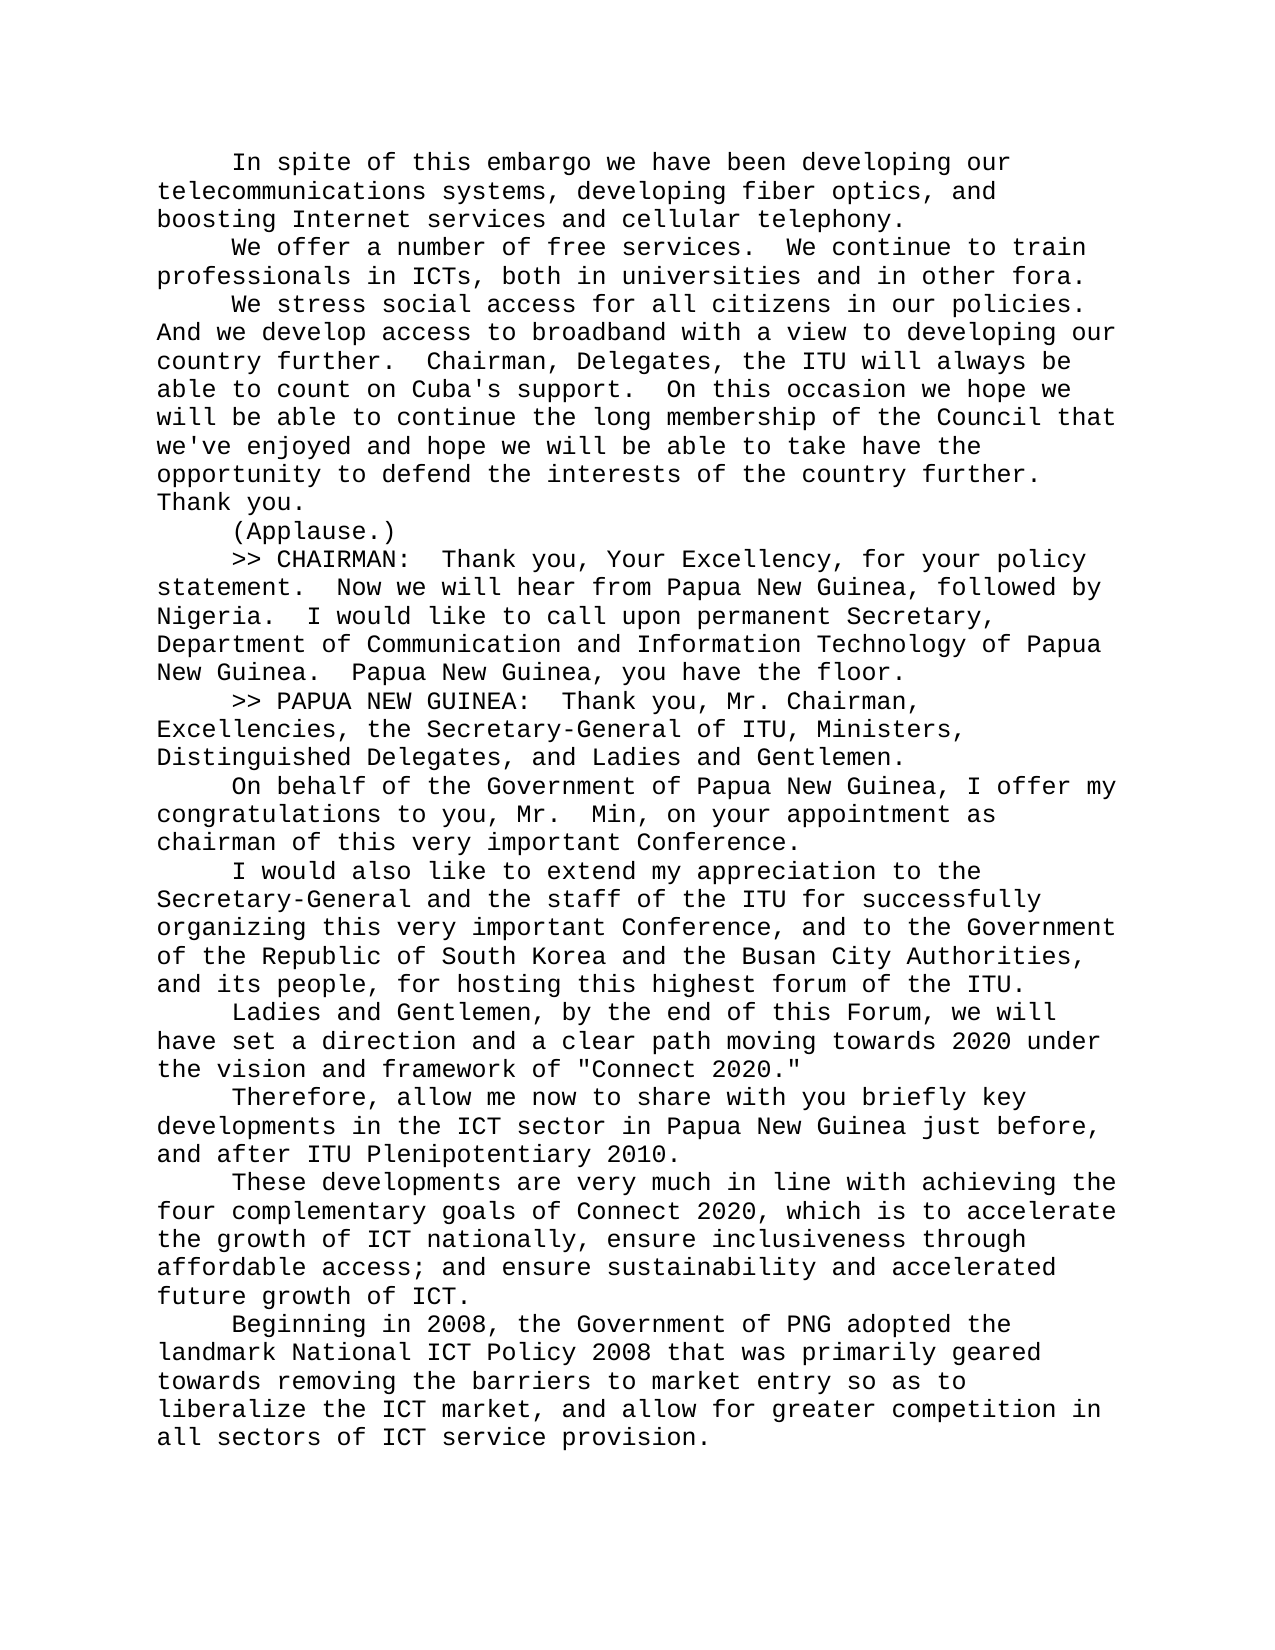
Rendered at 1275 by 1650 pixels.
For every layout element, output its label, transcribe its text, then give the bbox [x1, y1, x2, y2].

text We stress social access for all citizens in our policies. And we develop access to broadband with a view to developing our country further. Chairman, Delegates, the ITU will always be able to count on Cuba's support. On this occasion we hope we will be able to continue the long membership of the Council that we've enjoyed and hope we will be able to take have the opportunity to defend the interests of the country further. Thank you. [156, 292, 1118, 518]
text >> PAPUA NEW GUINEA: Thank you, Mr. Chairman, Excellencies, the Secretary-General of ITU, Ministers, Distinguished Delegates, and Ladies and Gentlemen. [156, 688, 1118, 773]
text I would also like to extend my appreciation to the Secretary-General and the staff of the ITU for successfully organizing this very important Conference, and to the Government of the Republic of South Korea and the Busan City Authorities, and its people, for hosting this highest forum of the ITU. [156, 858, 1118, 1000]
text Therefore, allow me now to share with you briefly key developments in the ICT sector in Papua New Guinea just before, and after ITU Plenipotentiary 2010. [156, 1085, 1118, 1170]
text >> CHAIRMAN: Thank you, Your Excellency, for your policy statement. Now we will hear from Papua New Guinea, followed by Nigeria. I would like to call upon permanent Secretary, Department of Communication and Information Technology of Papua New Guinea. Papua New Guinea, you have the floor. [156, 547, 1118, 688]
text These developments are very much in line with achieving the four complementary goals of Connect 2020, which is to accelerate the growth of ICT nationally, ensure inclusiveness through affordable access; and ensure sustainability and accelerated future growth of ICT. [156, 1170, 1118, 1312]
text In spite of this embargo we have been developing our telecommunications systems, developing fiber optics, and boosting Internet services and cellular telephony. [156, 150, 1118, 235]
text Ladies and Gentlemen, by the end of this Forum, we will have set a direction and a clear path moving towards 2020 under the vision and framework of "Connect 2020." [156, 1000, 1118, 1085]
text On behalf of the Government of Papua New Guinea, I offer my congratulations to you, Mr. Min, on your appointment as chairman of this very important Conference. [156, 773, 1118, 858]
text We offer a number of free services. We continue to train professionals in ICTs, both in universities and in other fora. [156, 235, 1118, 292]
text Beginning in 2008, the Government of PNG adopted the landmark National ICT Policy 2008 that was primarily geared towards removing the barriers to market entry so as to liberalize the ICT market, and allow for greater competition in all sectors of ICT service provision. [156, 1312, 1118, 1453]
text (Applause.) [156, 518, 1118, 547]
